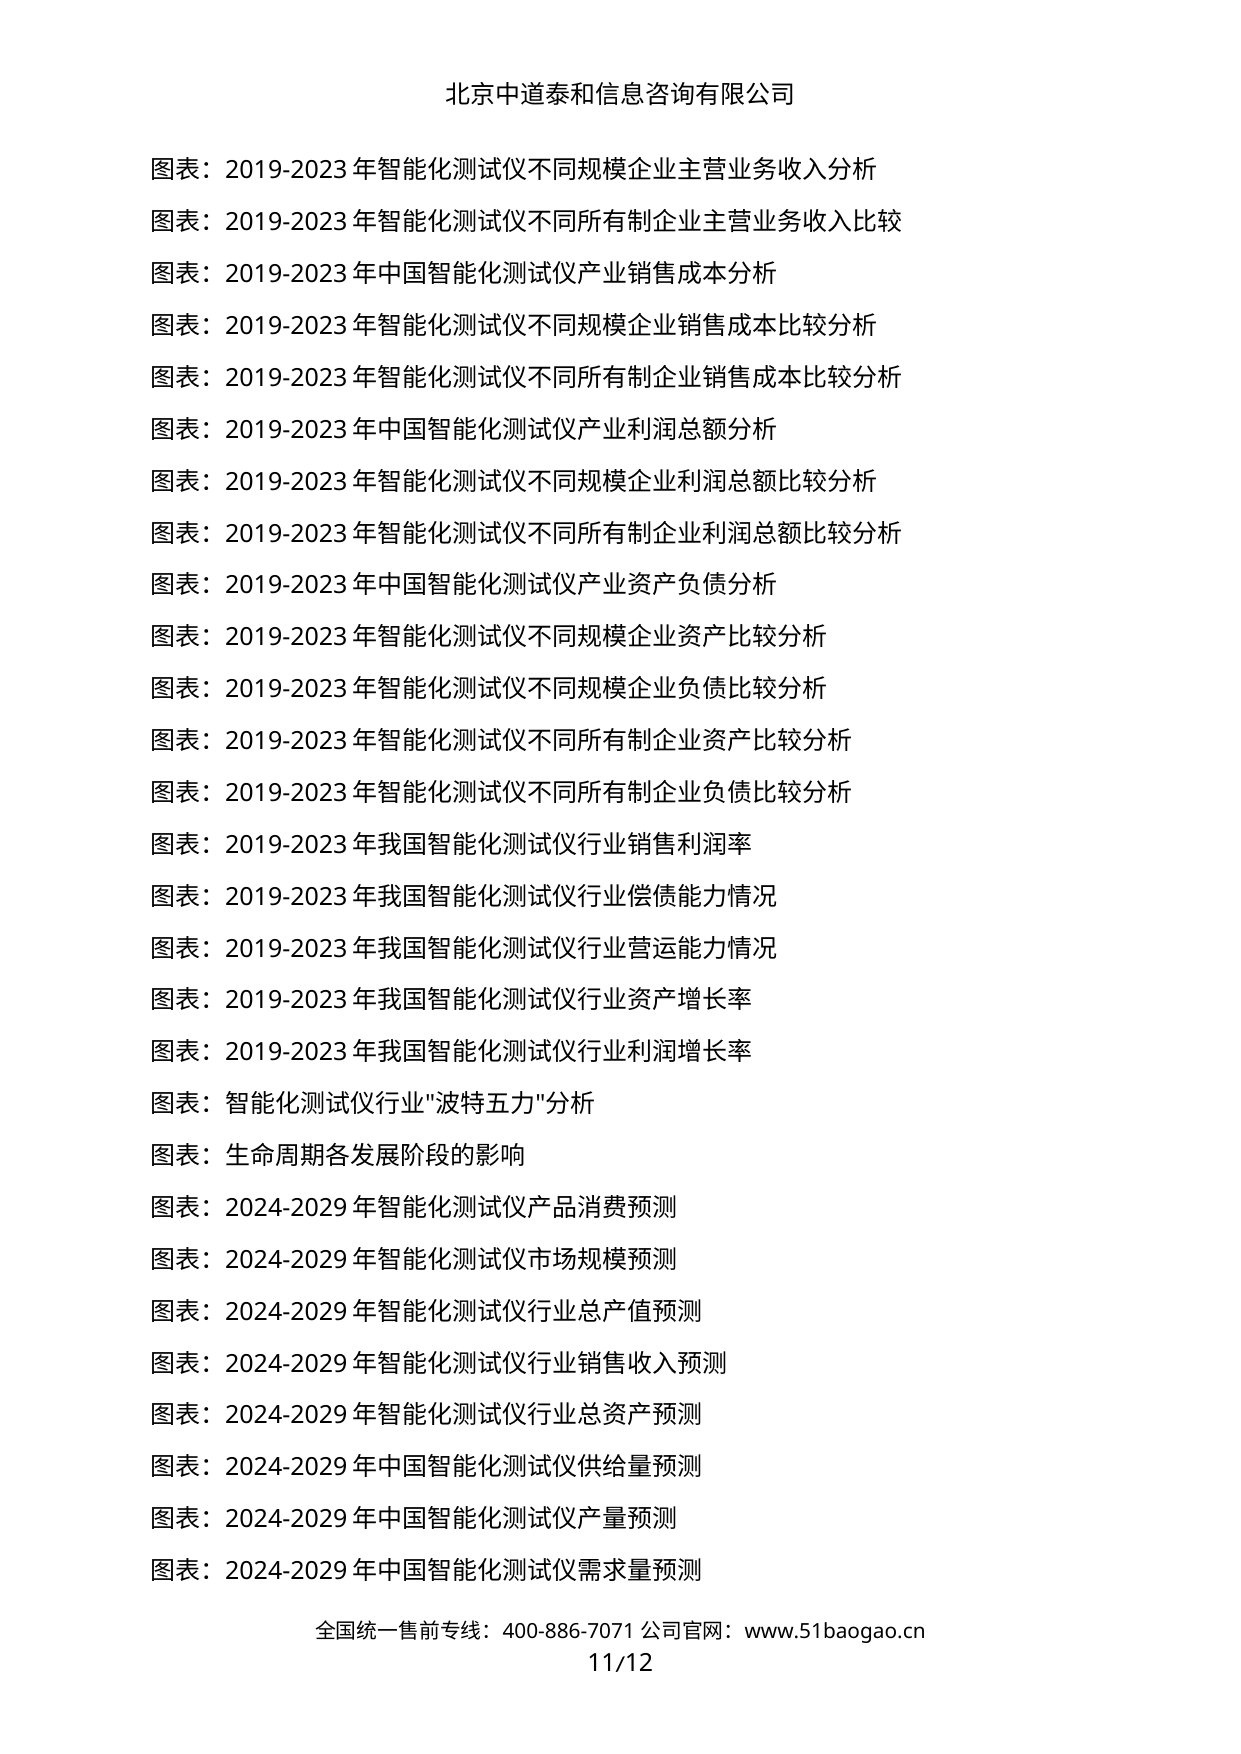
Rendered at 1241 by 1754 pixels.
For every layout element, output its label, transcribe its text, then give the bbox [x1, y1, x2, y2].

text 图表：智能化测试仪行业"波特五力"分析 [150, 1084, 1090, 1120]
text 图表：2019-2023年我国智能化测试仪行业资产增长率 [150, 980, 1090, 1016]
text 图表：2019-2023年智能化测试仪不同规模企业利润总额比较分析 [150, 461, 1090, 497]
text 图表：2019-2023年我国智能化测试仪行业销售利润率 [150, 824, 1090, 861]
text 图表：2019-2023年智能化测试仪不同规模企业销售成本比较分析 [150, 306, 1090, 342]
text 图表：2024-2029年中国智能化测试仪需求量预测 [150, 1551, 1090, 1587]
text 图表：2024-2029年智能化测试仪行业总产值预测 [150, 1291, 1090, 1327]
text 图表：2019-2023年智能化测试仪不同所有制企业销售成本比较分析 [150, 357, 1090, 394]
text 图表：2019-2023年我国智能化测试仪行业偿债能力情况 [150, 876, 1090, 912]
text 图表：2019-2023年智能化测试仪不同规模企业资产比较分析 [150, 617, 1090, 653]
text 图表：2019-2023年智能化测试仪不同规模企业负债比较分析 [150, 669, 1090, 705]
text 图表：2019-2023年智能化测试仪不同所有制企业资产比较分析 [150, 721, 1090, 757]
text 图表：2024-2029年中国智能化测试仪供给量预测 [150, 1447, 1090, 1483]
text 图表：2019-2023年中国智能化测试仪产业资产负债分析 [150, 565, 1090, 601]
text 图表：生命周期各发展阶段的影响 [150, 1136, 1090, 1172]
text 图表：2024-2029年智能化测试仪行业销售收入预测 [150, 1343, 1090, 1379]
text 图表：2019-2023年智能化测试仪不同所有制企业利润总额比较分析 [150, 513, 1090, 549]
text 图表：2024-2029年智能化测试仪行业总资产预测 [150, 1395, 1090, 1431]
text 图表：2019-2023年智能化测试仪不同所有制企业负债比较分析 [150, 772, 1090, 809]
text 图表：2019-2023年智能化测试仪不同所有制企业主营业务收入比较 [150, 202, 1090, 238]
text 图表：2019-2023年我国智能化测试仪行业利润增长率 [150, 1032, 1090, 1068]
text 图表：2024-2029年智能化测试仪产品消费预测 [150, 1187, 1090, 1224]
text 图表：2019-2023年中国智能化测试仪产业销售成本分析 [150, 254, 1090, 290]
text 图表：2019-2023年中国智能化测试仪产业利润总额分析 [150, 409, 1090, 446]
text 图表：2019-2023年我国智能化测试仪行业营运能力情况 [150, 928, 1090, 964]
text 图表：2019-2023年智能化测试仪不同规模企业主营业务收入分析 [150, 150, 1090, 186]
text 图表：2024-2029年智能化测试仪市场规模预测 [150, 1239, 1090, 1276]
text 图表：2024-2029年中国智能化测试仪产量预测 [150, 1499, 1090, 1535]
